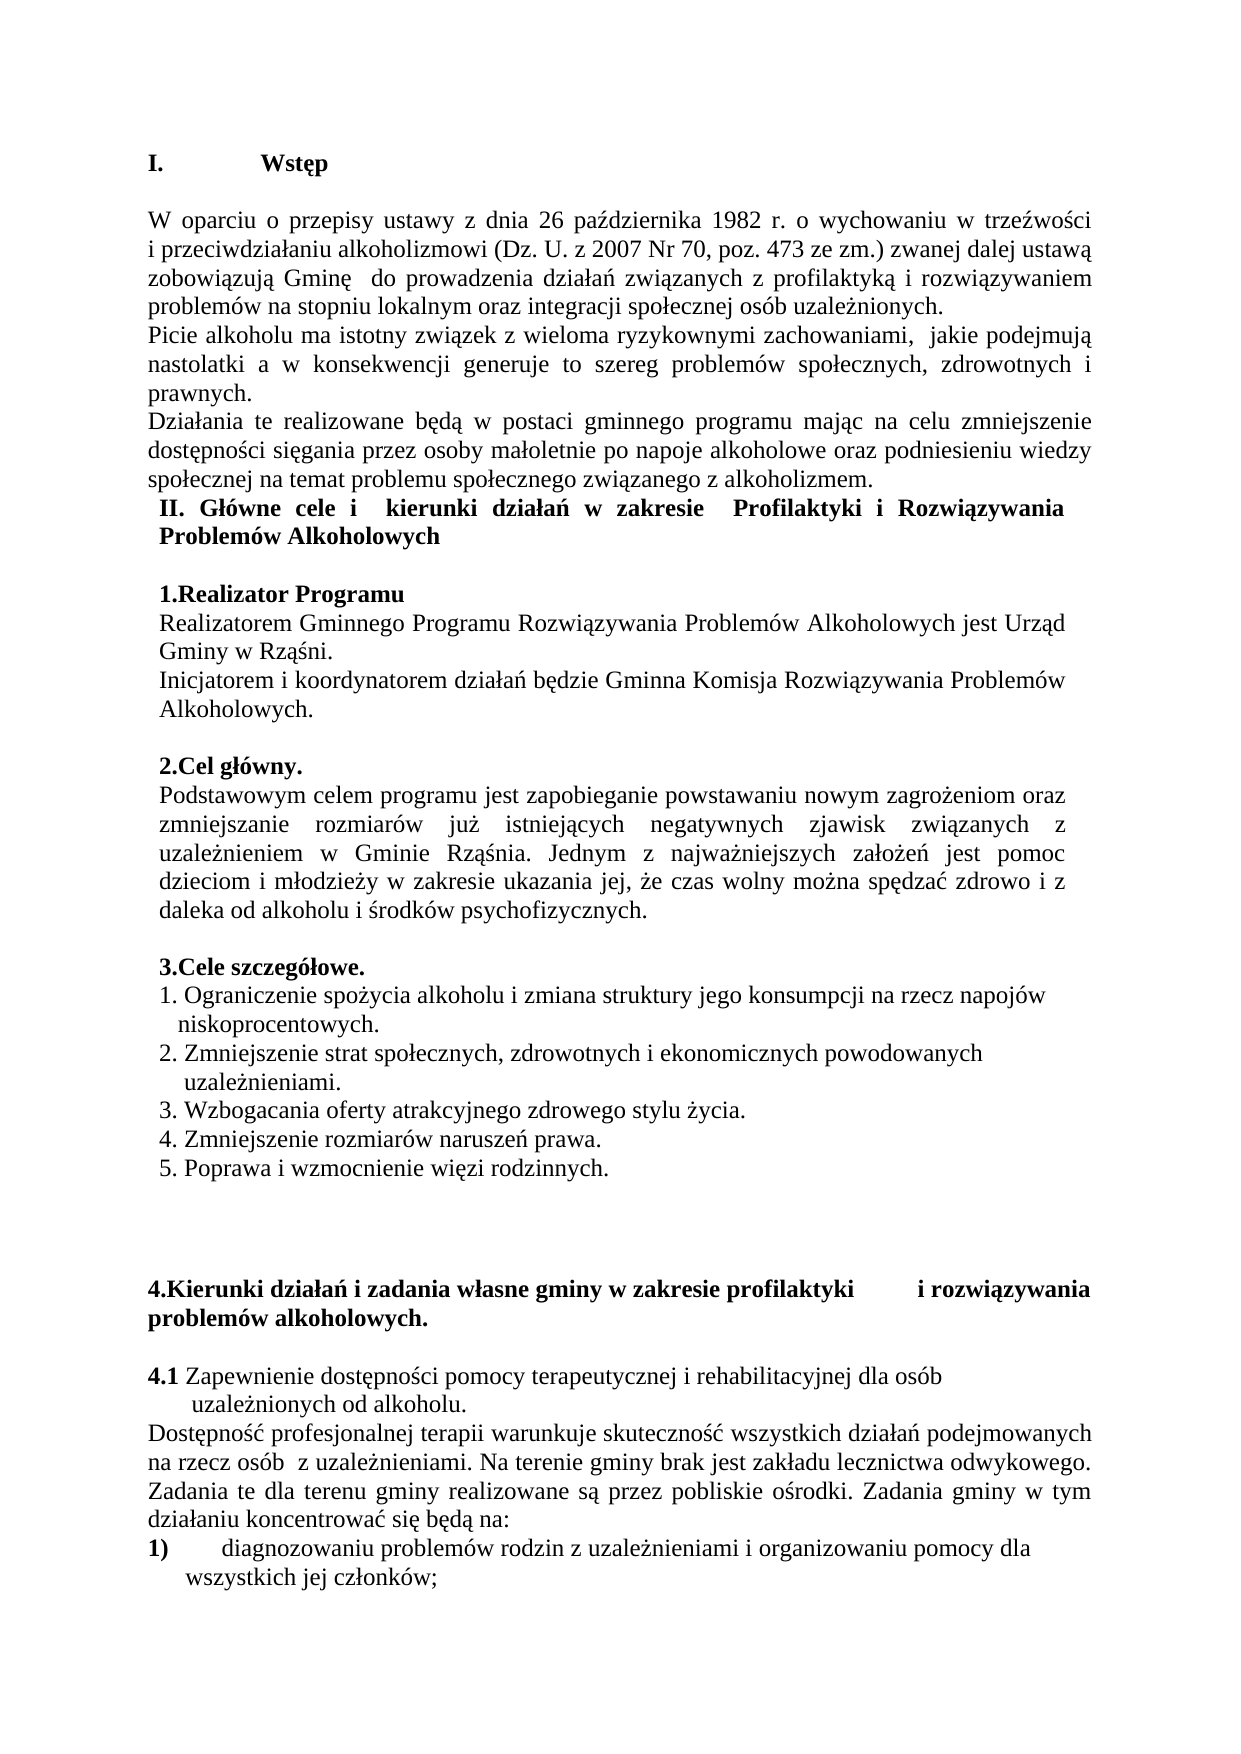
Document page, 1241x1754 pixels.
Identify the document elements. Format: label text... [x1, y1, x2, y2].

text 4.Kierunki działań i zadania własne gminy w zakresie profilaktyki i rozwiązywania problemów alkoholowych. [148, 1274, 1093, 1332]
list diagnozowaniu problemów rodzin z uzależnieniami i organizowaniu pomocy dla [148, 1533, 1093, 1562]
text uzależnionych od alkoholu. [148, 1389, 1093, 1418]
table_cell 1.Realizator Programu Realizatorem Gminnego Programu Rozwiązywania Problemów Alkoholowych jest Urząd Gminy w Rząśni. Inicjatorem i koordynatorem działań będzie Gminna Komisja Rozwiązywania Problemów Alkoholowych. 2.Cel główny. Podstawowym celem programu jest zapobieganie powstawaniu nowym zagrożeniom oraz zmniejszanie rozmiarów już istniejących negatywnych zjawisk związanych z uzależnieniem w Gminie Rząśnia. Jednym z najważniejszych założeń jest pomoc dzieciom i młodzieży w zakresie ukazania jej, że czas wolny można spędzać zdrowo i z daleka od alkoholu i środków psychofizycznych. [148, 550, 1078, 924]
text wszystkich jej członków; [148, 1562, 1093, 1591]
text Działania te realizowane będą w postaci gminnego programu mając na celu zmniejszenie dostępności sięgania przez osoby małoletnie po napoje alkoholowe oraz podniesieniu wiedzy społecznej na temat problemu społecznego związanego z alkoholizmem. [148, 406, 1093, 493]
text Dostępność profesjonalnej terapii warunkuje skuteczność wszystkich działań podejmowanych na rzecz osób z uzależnieniami. Na terenie gminy brak jest zakładu lecznictwa odwykowego. Zadania te dla terenu gminy realizowane są przez pobliskie ośrodki. Zadania gminy w tym działaniu koncentrować się będą na: [148, 1418, 1093, 1533]
table_header II. Główne cele i kierunki działań w zakresie Profilaktyki i Rozwiązywania Problemów Alkoholowych [148, 493, 1078, 550]
text W oparciu o przepisy ustawy z dnia 26 października 1982 r. o wychowaniu w trzeźwości i przeciwdziałaniu alkoholizmowi (Dz. U. z 2007 Nr 70, poz. 473 ze zm.) zwanej dalej ustawą zobowiązują Gminę do prowadzenia działań związanych z profilaktyką i rozwiązywaniem problemów na stopniu lokalnym oraz integracji społecznej osób uzależnionych. [148, 205, 1093, 320]
text Picie alkoholu ma istotny związek z wieloma ryzykownymi zachowaniami, jakie podejmują nastolatki a w konsekwencji generuje to szereg problemów społecznych, zdrowotnych i prawnych. [148, 320, 1093, 406]
text 4.1 Zapewnienie dostępności pomocy terapeutycznej i rehabilitacyjnej dla osób [148, 1361, 1093, 1389]
table_cell 3.Cele szczegółowe. 1. Ograniczenie spożycia alkoholu i zmiana struktury jego konsumpcji na rzecz napojów niskoprocentowych. 2. Zmniejszenie strat społecznych, zdrowotnych i ekonomicznych powodowanych uzależnieniami. 3. Wzbogacania oferty atrakcyjnego zdrowego stylu życia. 4. Zmniejszenie rozmiarów naruszeń prawa. 5. Poprawa i wzmocnienie więzi rodzinnych. [148, 924, 1078, 1274]
list Wstęp [148, 148, 1093, 176]
